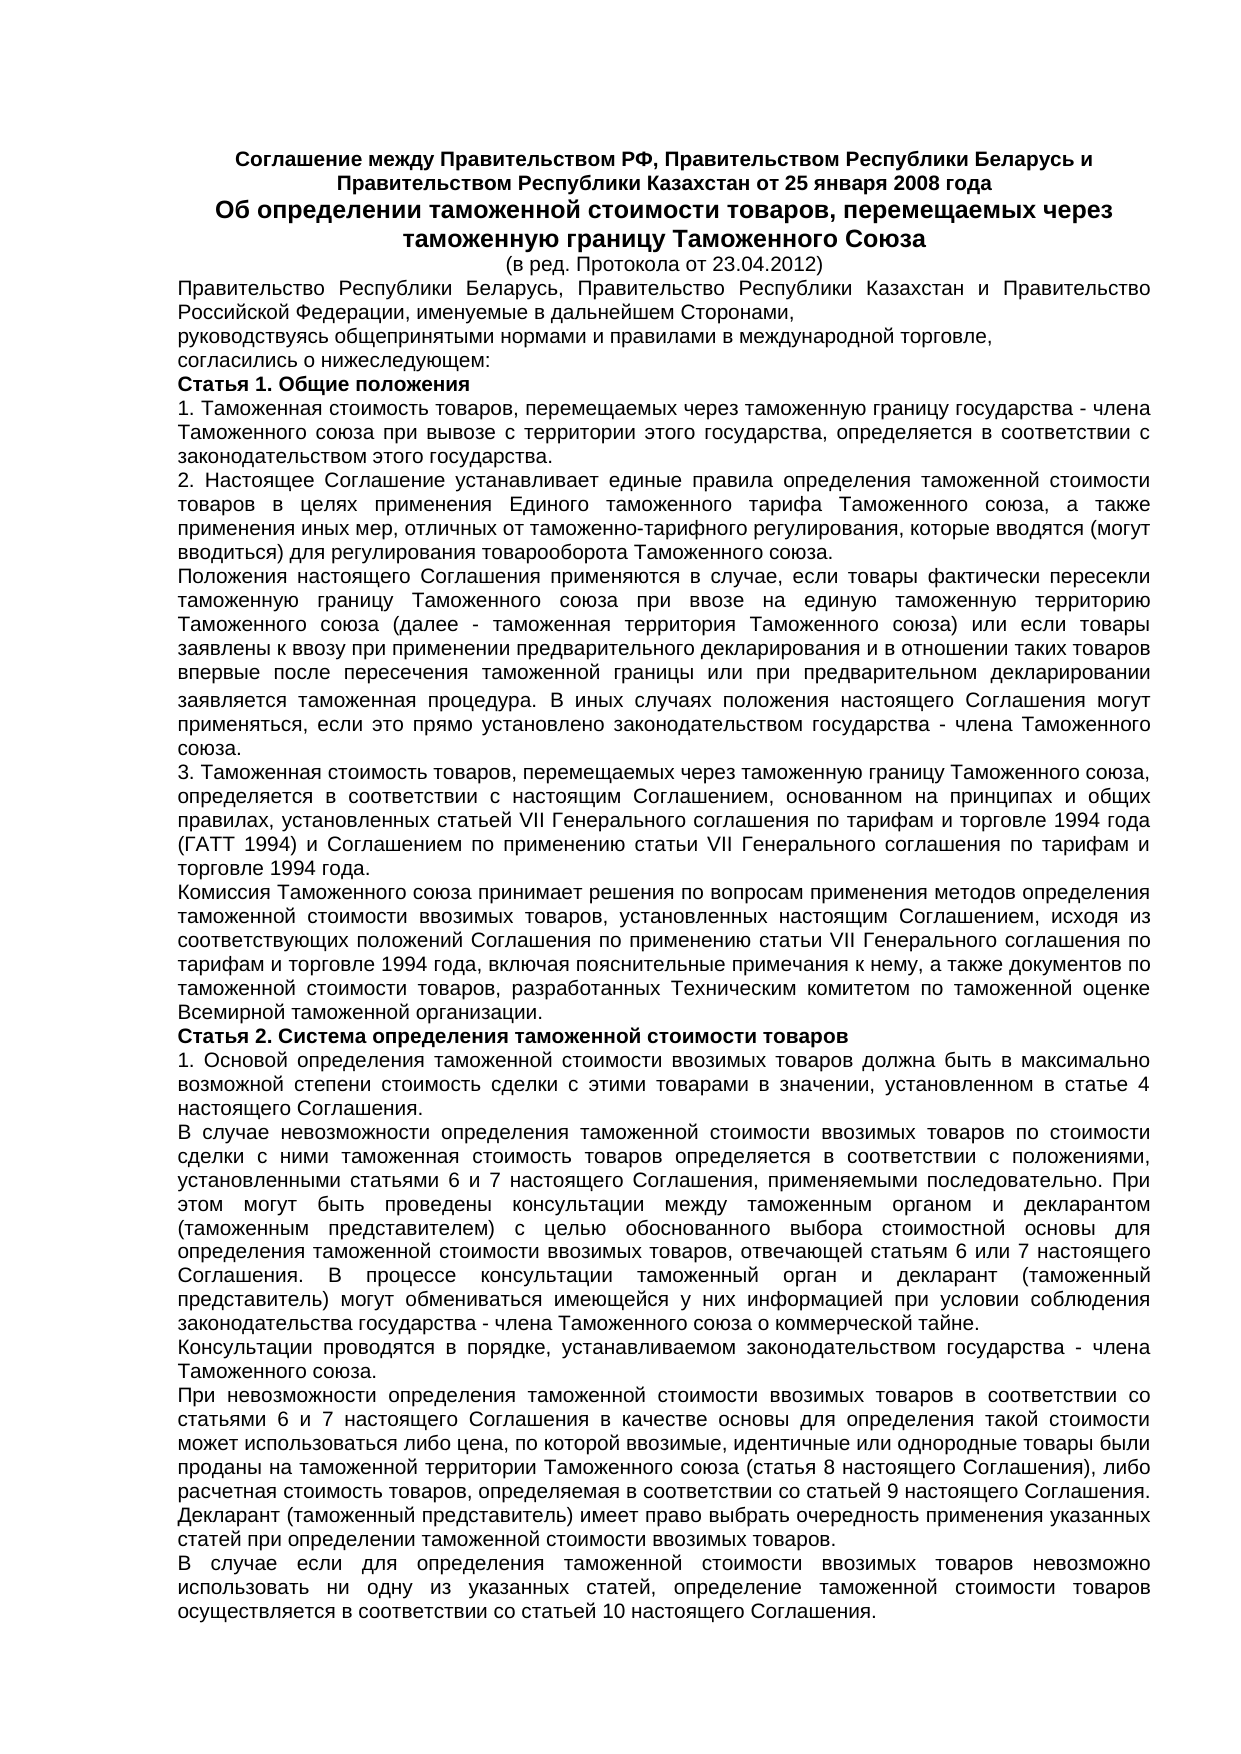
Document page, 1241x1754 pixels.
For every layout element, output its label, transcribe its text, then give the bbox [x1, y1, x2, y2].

text 1. Таможенная стоимость товаров, перемещаемых через таможенную границу государства - члена Таможенного союза при вывозе с территории этого государства, определяется в соответствии с законодательством этого государства. [177, 396, 1152, 468]
text Соглашение между Правительством РФ, Правительством Республики Беларусь и Правительством Республики Казахстан от 25 января 2008 года [177, 147, 1152, 195]
text Положения настоящего Соглашения применяются в случае, если товары фактически пересекли таможенную границу Таможенного союза при ввозе на единую таможенную территорию Таможенного союза (далее - таможенная территория Таможенного союза) или если товары заявлены к ввозу при применении предварительного декларирования и в отношении таких товаров впервые после пересечения таможенной границы или при предварительном декларировании заявляется таможенная процедура. В иных случаях положения настоящего Соглашения могут применяться, если это прямо установлено законодательством государства - члена Таможенного союза. [177, 564, 1152, 760]
text согласились о нижеследующем: [177, 348, 1152, 372]
text Комиссия Таможенного союза принимает решения по вопросам применения методов определения таможенной стоимости ввозимых товаров, установленных настоящим Соглашением, исходя из соответствующих положений Соглашения по применению статьи VII Генерального соглашения по тарифам и торговле 1994 года, включая пояснительные примечания к нему, а также документов по таможенной стоимости товаров, разработанных Техническим комитетом по таможенной оценке Всемирной таможенной организации. [177, 880, 1152, 1024]
text 2. Настоящее Соглашение устанавливает единые правила определения таможенной стоимости товаров в целях применения Единого таможенного тарифа Таможенного союза, а также применения иных мер, отличных от таможенно-тарифного регулирования, которые вводятся (могут вводиться) для регулирования товарооборота Таможенного союза. [177, 468, 1152, 564]
text (в ред. Протокола от 23.04.2012) [177, 252, 1152, 276]
text При невозможности определения таможенной стоимости ввозимых товаров в соответствии со статьями 6 и 7 настоящего Соглашения в качестве основы для определения такой стоимости может использоваться либо цена, по которой ввозимые, идентичные или однородные товары были проданы на таможенной территории Таможенного союза (статья 8 настоящего Соглашения), либо расчетная стоимость товаров, определяемая в соответствии со статьей 9 настоящего Соглашения. Декларант (таможенный представитель) имеет право выбрать очередность применения указанных статей при определении таможенной стоимости ввозимых товаров. [177, 1383, 1152, 1551]
text руководствуясь общепринятыми нормами и правилами в международной торговле, [177, 324, 1152, 348]
text Статья 2. Система определения таможенной стоимости товаров [177, 1024, 1152, 1048]
text В случае невозможности определения таможенной стоимости ввозимых товаров по стоимости сделки с ними таможенная стоимость товаров определяется в соответствии с положениями, установленными статьями 6 и 7 настоящего Соглашения, применяемыми последовательно. При этом могут быть проведены консультации между таможенным органом и декларантом (таможенным представителем) с целью обоснованного выбора стоимостной основы для определения таможенной стоимости ввозимых товаров, отвечающей статьям 6 или 7 настоящего Соглашения. В процессе консультации таможенный орган и декларант (таможенный представитель) могут обмениваться имеющейся у них информацией при условии соблюдения законодательства государства - члена Таможенного союза о коммерческой тайне. [177, 1119, 1152, 1335]
text В случае если для определения таможенной стоимости ввозимых товаров невозможно использовать ни одну из указанных статей, определение таможенной стоимости товаров осуществляется в соответствии со статьей 10 настоящего Соглашения. [177, 1551, 1152, 1623]
text Правительство Республики Беларусь, Правительство Республики Казахстан и Правительство Российской Федерации, именуемые в дальнейшем Сторонами, [177, 276, 1152, 324]
text 1. Основой определения таможенной стоимости ввозимых товаров должна быть в максимально возможной степени стоимость сделки с этими товарами в значении, установленном в статье 4 настоящего Соглашения. [177, 1048, 1152, 1119]
text Статья 1. Общие положения [177, 372, 1152, 396]
text Консультации проводятся в порядке, устанавливаемом законодательством государства - члена Таможенного союза. [177, 1335, 1152, 1383]
text Об определении таможенной стоимости товаров, перемещаемых через таможенную границу Таможенного Союза [177, 195, 1152, 252]
text 3. Таможенная стоимость товаров, перемещаемых через таможенную границу Таможенного союза, определяется в соответствии с настоящим Соглашением, основанном на принципах и общих правилах, установленных статьей VII Генерального соглашения по тарифам и торговле 1994 года (ГАТТ 1994) и Соглашением по применению статьи VII Генерального соглашения по тарифам и торговле 1994 года. [177, 760, 1152, 880]
